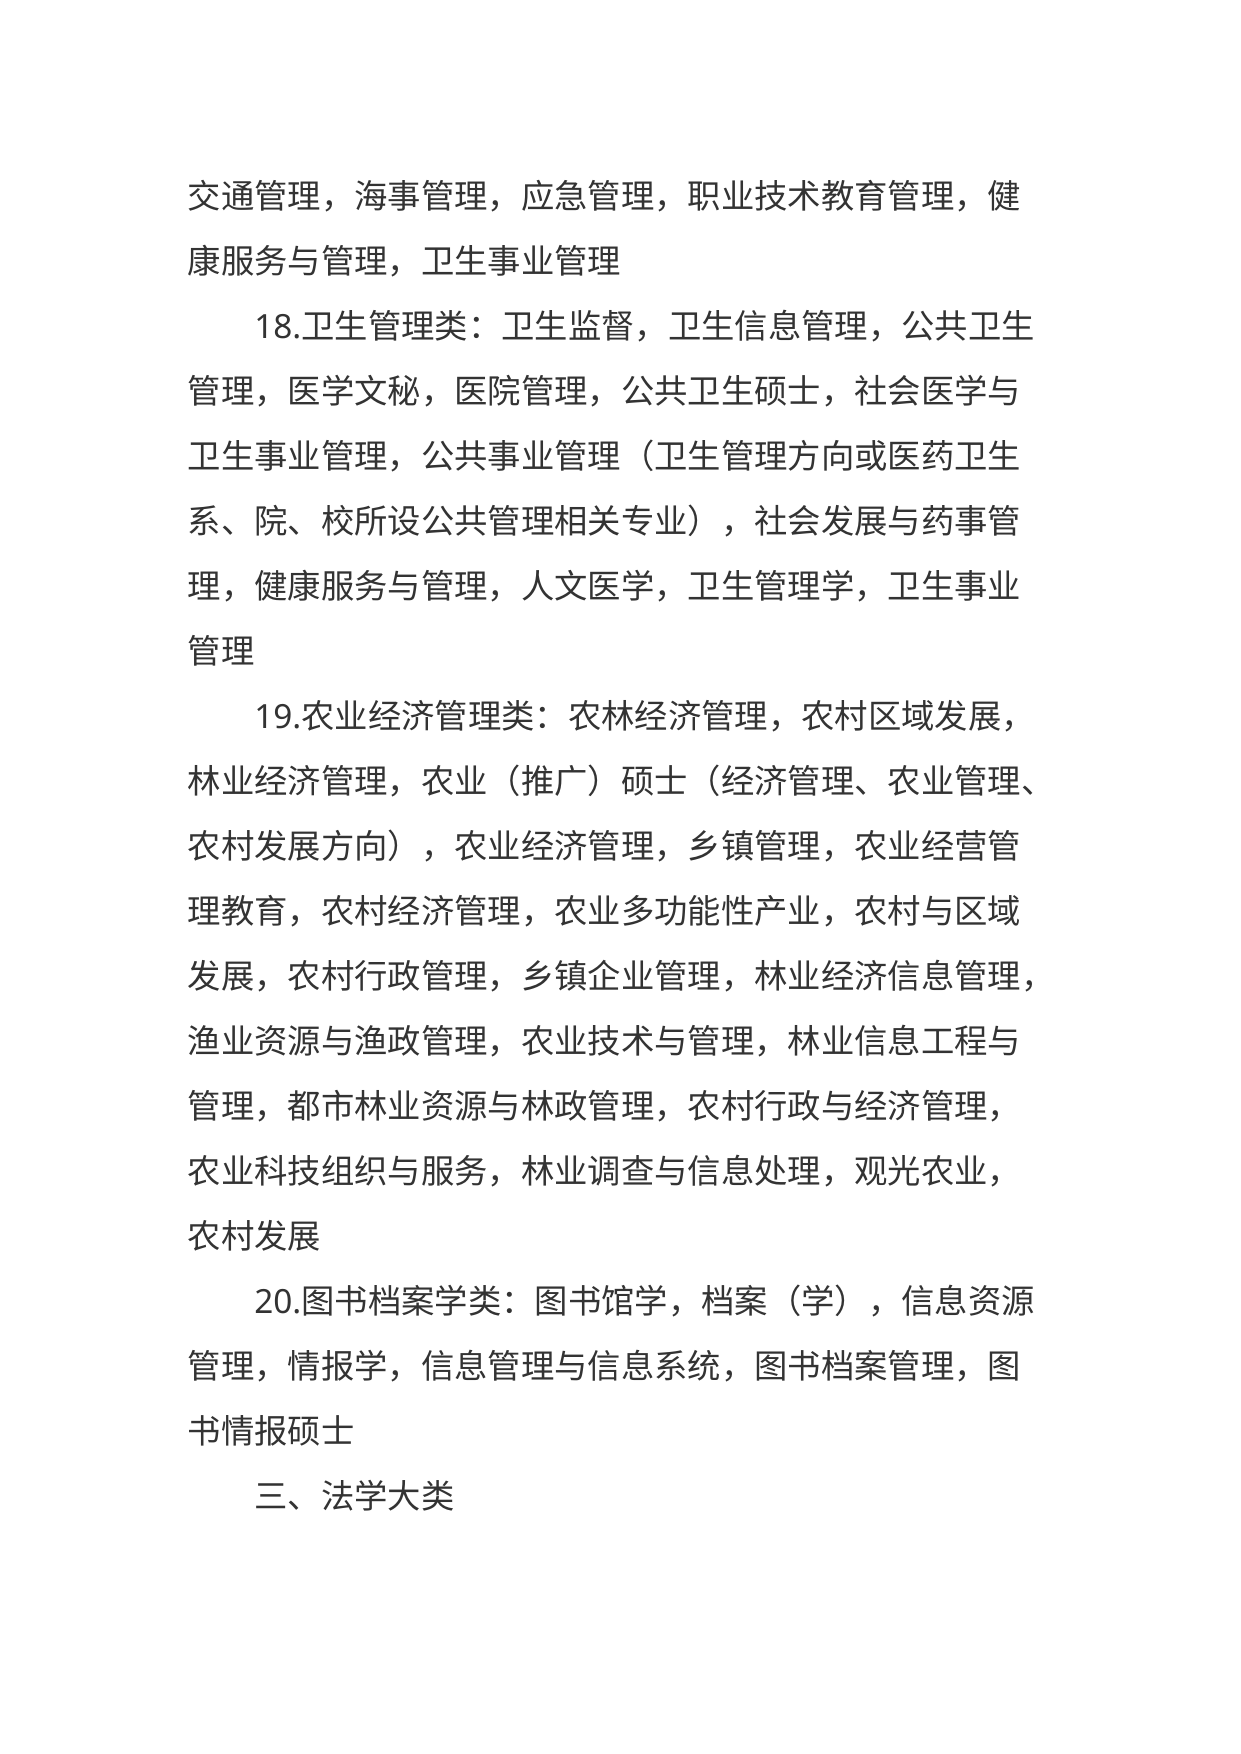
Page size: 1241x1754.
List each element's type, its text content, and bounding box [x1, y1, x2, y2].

text 19.农业经济管理类：农林经济管理，农村区域发展，林业经济管理，农业（推广）硕士（经济管理、农业管理、农村发展方向），农业经济管理，乡镇管理，农业经营管理教育，农村经济管理，农业多功能性产业，农村与区域发展，农村行政管理，乡镇企业管理，林业经济信息管理，渔业资源与渔政管理，农业技术与管理，林业信息工程与管理，都市林业资源与林政管理，农村行政与经济管理，农业科技组织与服务，林业调查与信息处理，观光农业，农村发展 [187, 682, 1053, 1267]
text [187, 162, 1053, 292]
text 20.图书档案学类：图书馆学，档案（学），信息资源管理，情报学，信息管理与信息系统，图书档案管理，图书情报硕士 [187, 1267, 1053, 1462]
text 三、法学大类 [187, 1462, 1053, 1527]
text 18.卫生管理类：卫生监督，卫生信息管理，公共卫生管理，医学文秘，医院管理，公共卫生硕士，社会医学与卫生事业管理，公共事业管理（卫生管理方向或医药卫生系、院、校所设公共管理相关专业），社会发展与药事管理，健康服务与管理，人文医学，卫生管理学，卫生事业管理 [187, 292, 1053, 682]
